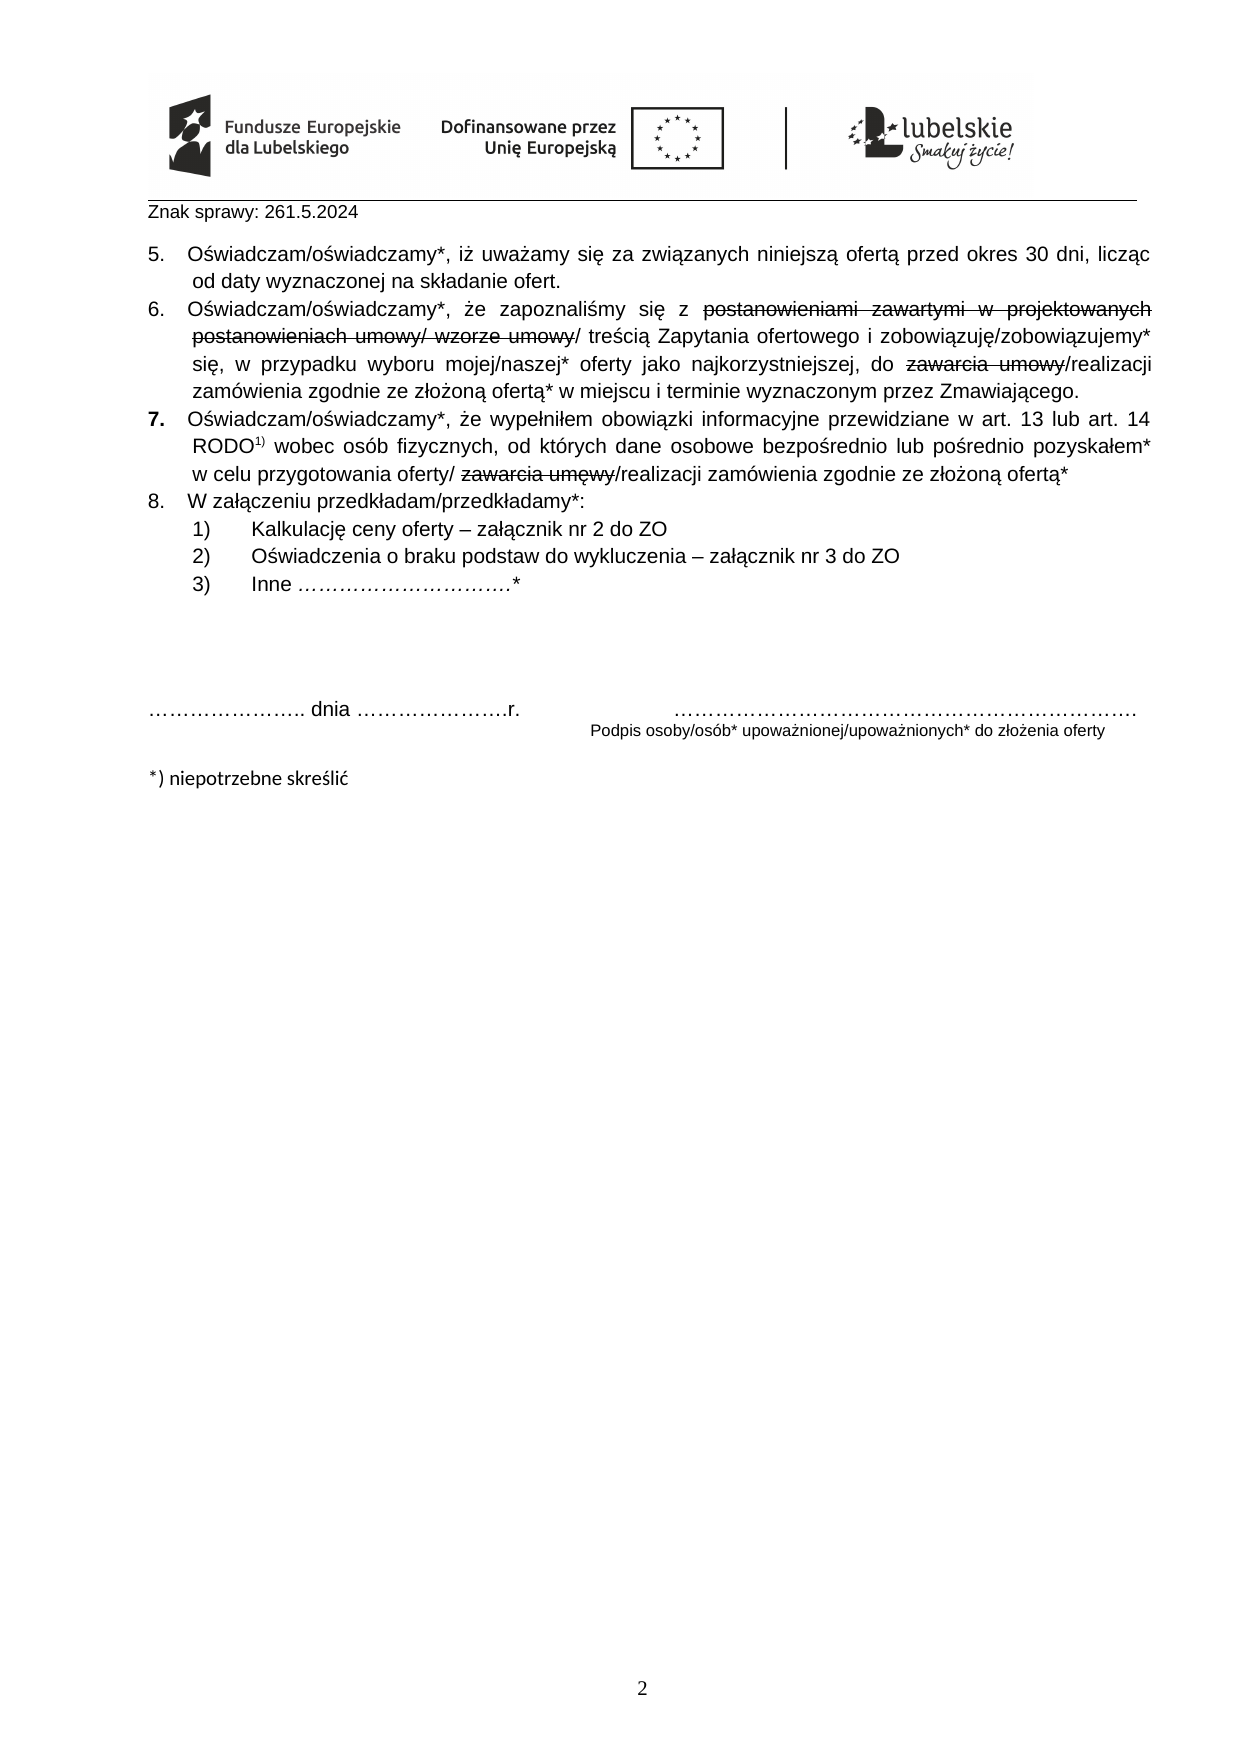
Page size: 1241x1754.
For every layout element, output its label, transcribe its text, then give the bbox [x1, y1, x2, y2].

list Oświadczam/oświadczamy*, że wypełniłem obowiązki informacyjne przewidziane w art. 13 lub art. 14 RODO1) wobec osób fizycznych, od których dane osobowe bezpośrednio lub pośrednio pozyskałem* w celu przygotowania oferty/ zawarcia umęwy/realizacji zamówienia zgodnie ze złożoną ofertą* [148, 407, 1152, 486]
picture [147, 73, 1034, 198]
text *) niepotrzebne skreślić [148, 765, 1137, 791]
list Kalkulację ceny oferty – załącznik nr 2 do ZO [192, 517, 1137, 541]
list Oświadczenia o braku podstaw do wykluczenia – załącznik nr 3 do ZO [192, 544, 1137, 568]
list Oświadczam/oświadczamy*, że zapoznaliśmy się z postanowieniami zawartymi w projektowanych postanowieniach umowy/ wzorze umowy/ treścią Zapytania ofertowego i zobowiązuję/zobowiązujemy* się, w przypadku wyboru mojej/naszej* oferty jako najkorzystniejszej, do zawarcia umowy/realizacji zamówienia zgodnie ze złożoną ofertą* w miejscu i terminie wyznaczonym przez Zmawiającego. [148, 297, 1152, 403]
text ………………….. dnia ………………….r. …………………………………………………………. Podpis osoby/osób* upoważnionej/upoważnionych* do złożenia oferty [148, 697, 1137, 740]
list Oświadczam/oświadczamy*, iż uważamy się za związanych niniejszą ofertą przed okres 30 dni, licząc od daty wyznaczonej na składanie ofert. [148, 242, 1152, 293]
list Inne ………………………….* [192, 572, 1137, 596]
list W załączeniu przedkładam/przedkładamy*: [148, 489, 1152, 513]
